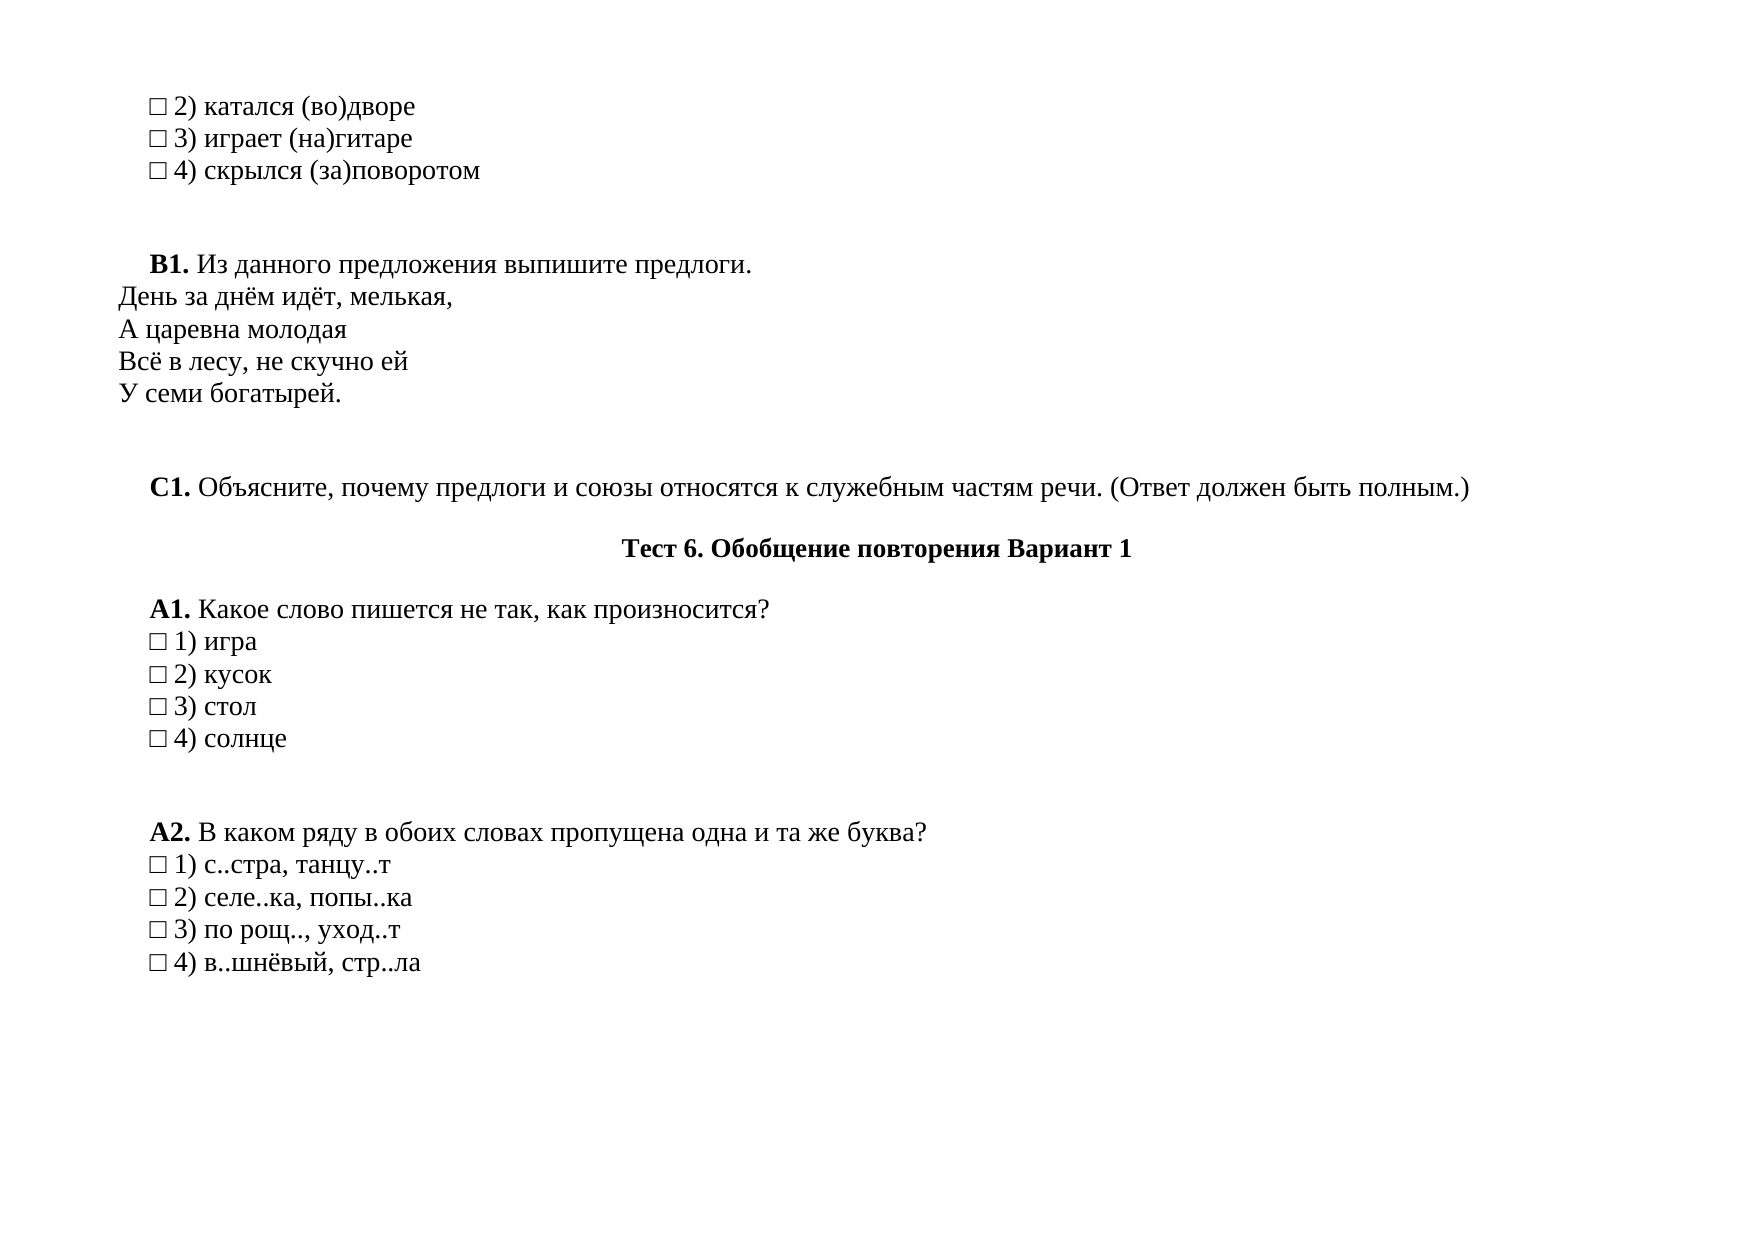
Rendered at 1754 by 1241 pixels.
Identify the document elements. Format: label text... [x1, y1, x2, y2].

text □ 2) катался (во)дворе [118, 89, 1636, 121]
text B1. Из данного предложения выпишите предлоги. [118, 247, 1636, 279]
text Тест 6. Обобщение повторения Вариант 1 [118, 532, 1636, 563]
text Всё в лесу, не скучно ей [118, 344, 1636, 377]
text □ 1) игра [118, 624, 1636, 657]
text □ 2) селе..ка, попы..ка [118, 880, 1636, 912]
text □ 4) солнце [118, 722, 1636, 754]
text □ 4) скрылся (за)поворотом [118, 153, 1636, 186]
text День за днём идёт, мелькая, [118, 279, 1636, 312]
text У семи богатырей. [118, 377, 1636, 409]
text C1. Объясните, почему предлоги и союзы относятся к служебным частям речи. (Ответ должен быть полным.) [118, 470, 1636, 502]
text □ 4) в..шнёвый, стр..ла [118, 945, 1636, 977]
text □ 3) по рощ.., уход..т [118, 912, 1636, 945]
text □ 3) стол [118, 689, 1636, 722]
text □ 1) с..стра, танцу..т [118, 847, 1636, 880]
text А царевна молодая [118, 312, 1636, 344]
text А1. Какое слово пишется не так, как произносится? [118, 592, 1636, 624]
text □ 3) играет (на)гитаре [118, 121, 1636, 153]
text □ 2) кусок [118, 657, 1636, 689]
text А2. В каком ряду в обоих словах пропущена одна и та же буква? [118, 815, 1636, 847]
